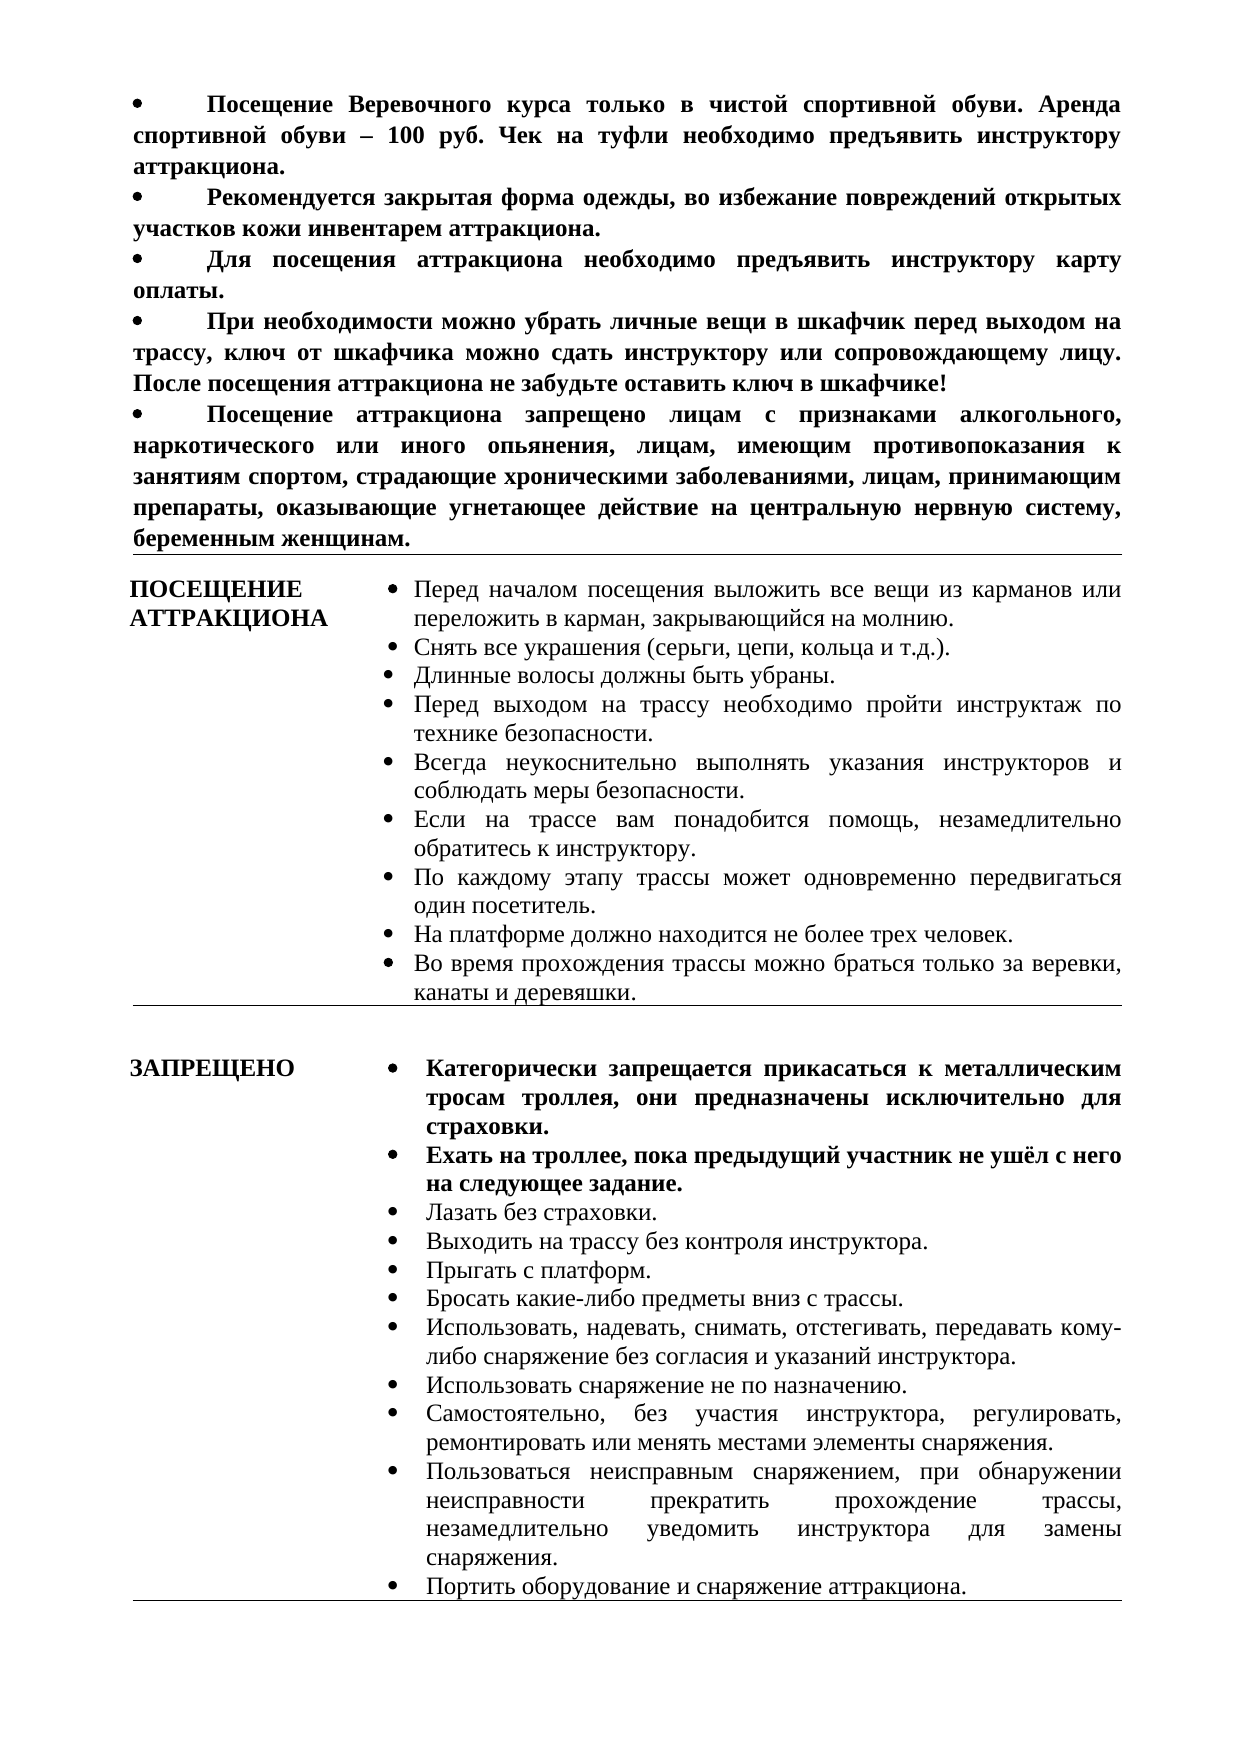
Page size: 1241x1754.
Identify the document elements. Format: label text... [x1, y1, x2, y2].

table_header Категорически запрещается прикасаться к металлическим тросам троллея, они предназначены исключительно для страховки. Ехать на троллее, пока предыдущий участник не ушёл с него на следующее задание. Лазать без страховки. Выходить на трассу без контроля инструктора. Прыгать с платформ. Бросать какие-либо предметы вниз с трассы. Использовать, надевать, снимать, отстегивать, передавать кому-либо снаряжение без согласия и указаний инструктора. Использовать снаряжение не по назначению. Самостоятельно, без участия инструктора, регулировать, ремонтировать или менять местами элементы снаряжения. Пользоваться неисправным снаряжением, при обнаружении неисправности прекратить прохождение трассы, незамедлительно уведомить инструктора для замены снаряжения. Портить оборудование и снаряжение аттракциона. [340, 1054, 1191, 1600]
list Посещение Веревочного курса только в чистой спортивной обуви. Аренда спортивной обуви – 100 руб. Чек на туфли необходимо предъявить инструктору аттракциона. [133, 89, 1122, 179]
table_header ЗАПРЕЩЕНО [118, 1054, 339, 1600]
list Рекомендуется закрытая форма одежды, во избежание повреждений открытых участков кожи инвентарем аттракциона. [133, 182, 1122, 242]
list Для посещения аттракциона необходимо предъявить инструктору карту оплаты. [133, 244, 1122, 304]
table_header Перед началом посещения выложить все вещи из карманов или переложить в карман, закрывающийся на молнию. Снять все украшения (серьги, цепи, кольца и т.д.). Длинные волосы должны быть убраны. Перед выходом на трассу необходимо пройти инструктаж по технике безопасности. Всегда неукоснительно выполнять указания инструкторов и соблюдать меры безопасности. Если на трассе вам понадобится помощь, незамедлительно обратитесь к инструктору. По каждому этапу трассы может одновременно передвигаться один посетитель. На платформе должно находится не более трех человек. Во время прохождения трассы можно браться только за веревки, канаты и деревяшки. [340, 574, 1196, 1005]
list При необходимости можно убрать личные вещи в шкафчик перед выходом на трассу, ключ от шкафчика можно сдать инструктору или сопровождающему лицу. После посещения аттракциона не забудьте оставить ключ в шкафчике! [133, 306, 1122, 397]
list Посещение аттракциона запрещено лицам с признаками алкогольного, наркотического или иного опьянения, лицам, имеющим противопоказания к занятиям спортом, страдающие хроническими заболеваниями, лицам, принимающим препараты, оказывающие угнетающее действие на центральную нервную систему, беременным женщинам. [133, 399, 1122, 554]
table_header ПОСЕЩЕНИЕ АТТРАКЦИОНА [118, 574, 339, 1005]
